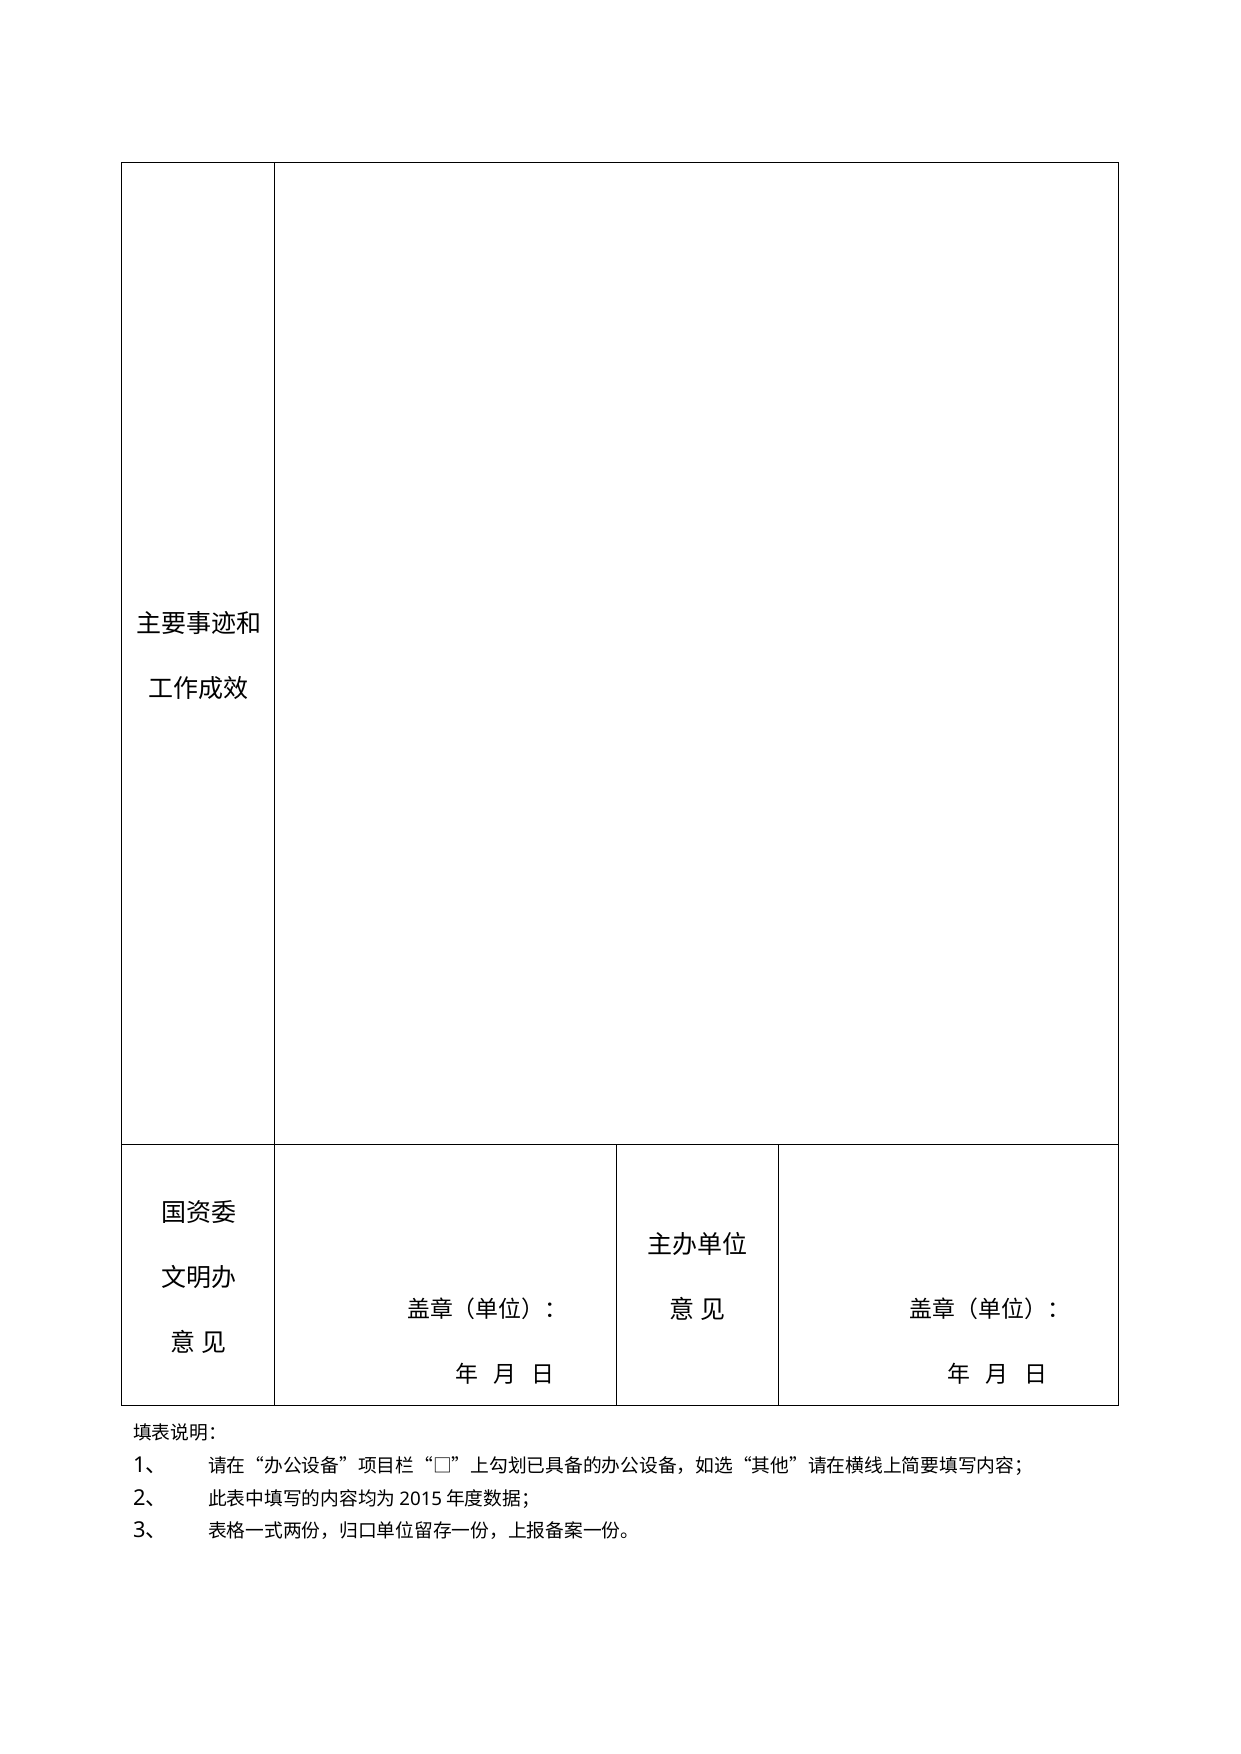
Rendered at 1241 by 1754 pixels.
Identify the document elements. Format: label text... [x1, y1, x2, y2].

table_cell 填表说明： 请在“办公设备”项目栏“□”上勾划已具备的办公设备，如选“其他”请在横线上简要填写内容； 此表中填写的内容均为2015年度数据； 表格一式两份，归口单位留存一份，上报备案一份。 [122, 1406, 1118, 1553]
table_cell 主要事迹和工作成效 [122, 163, 274, 1144]
table_cell 盖章（单位）： 年 月 日 [275, 1145, 616, 1405]
table_cell 盖章（单位）： 年 月 日 [779, 1145, 1118, 1405]
table_cell [275, 163, 1118, 1144]
table_cell 国资委 文明办 意 见 [122, 1145, 274, 1405]
table_cell 主办单位 意 见 [617, 1145, 778, 1405]
